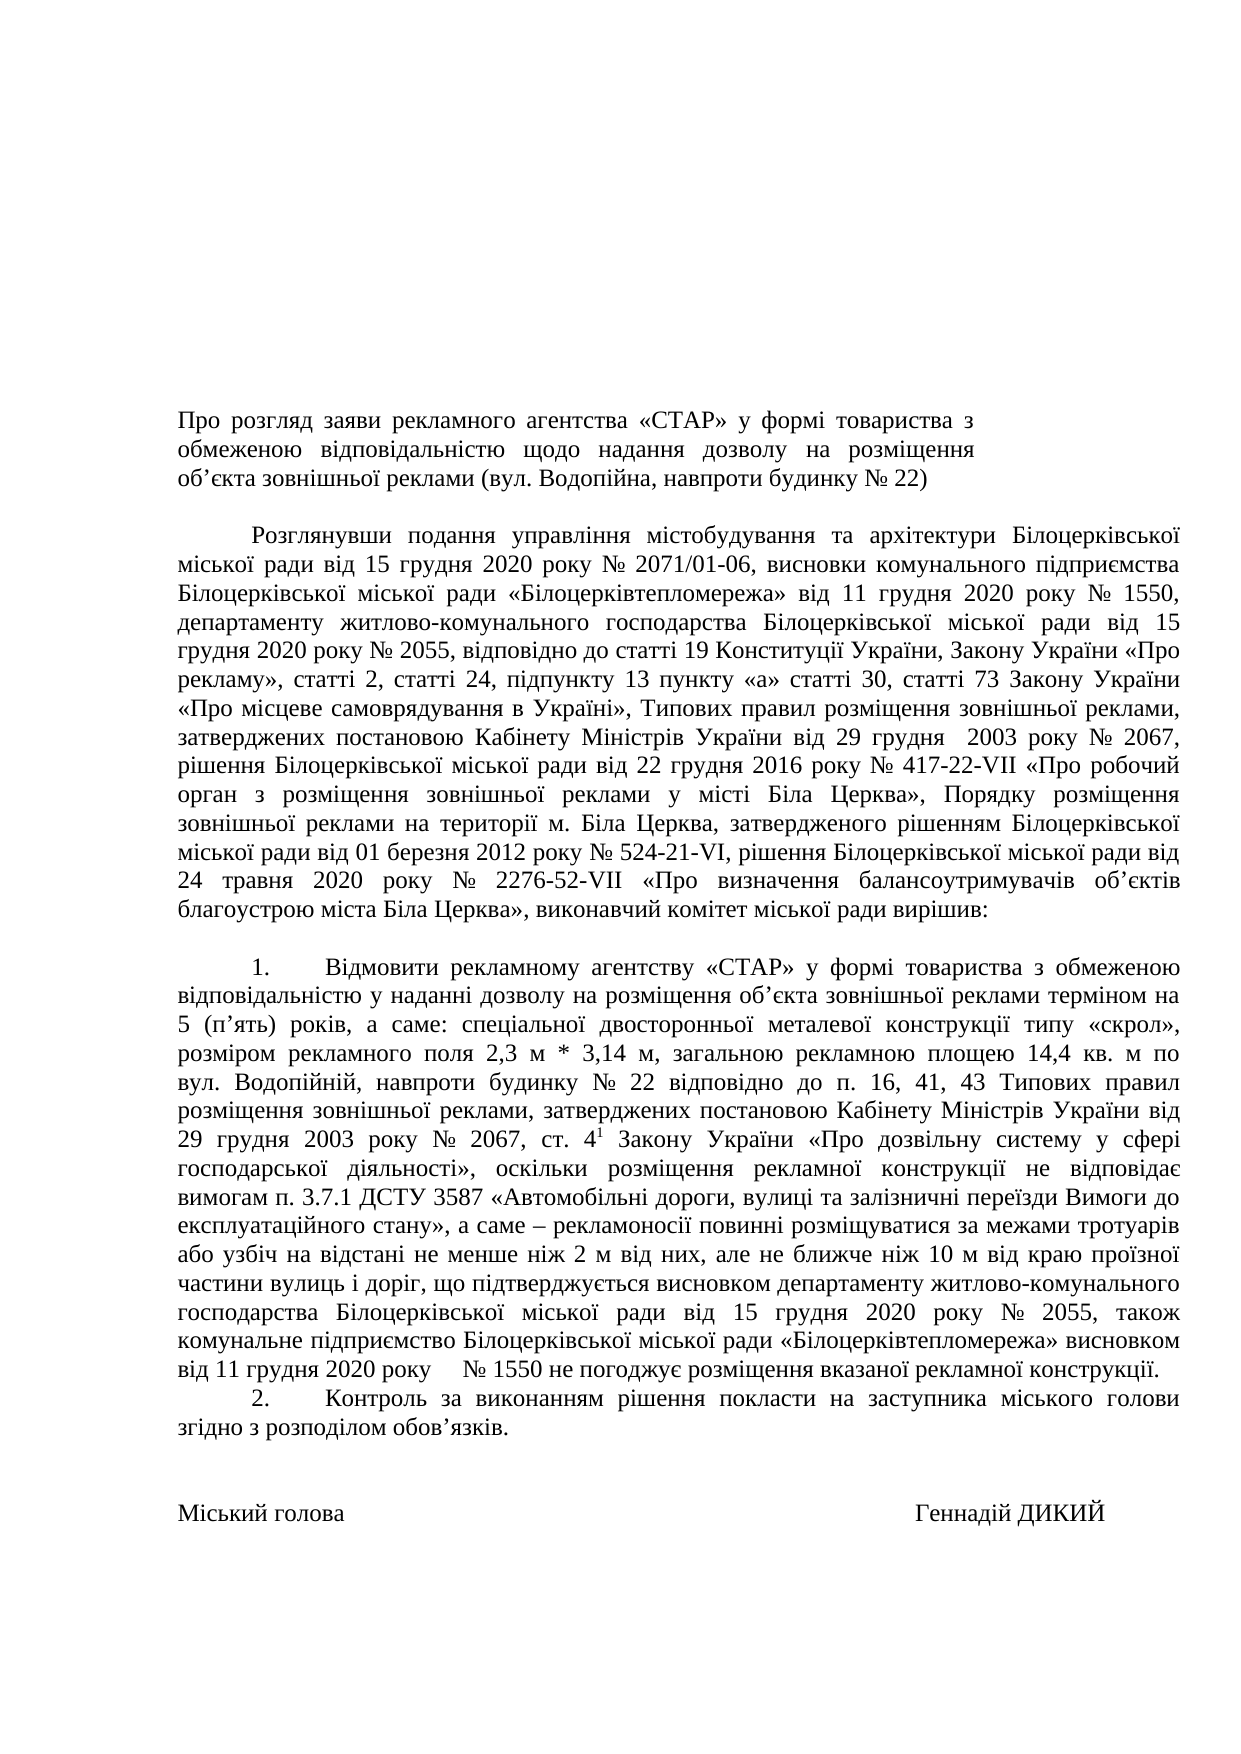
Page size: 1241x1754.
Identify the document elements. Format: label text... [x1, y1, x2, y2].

text Міський голова Геннадій ДИКИЙ [177, 1498, 1181, 1527]
list Відмовити рекламному агентству «СТАР» у формі товариства з обмеженою відповідальністю у наданні дозволу на розміщення об’єкта зовнішньої реклами терміном на 5 (п’ять) років, а саме: спеціальної двосторонньої металевої конструкції типу «скрол», розміром рекламного поля 2,3 м * 3,14 м, загальною рекламною площею 14,4 кв. м по вул. Водопійній, навпроти будинку № 22 відповідно до п. 16, 41, 43 Типових правил розміщення зовнішньої реклами, затверджених постановою Кабінету Міністрів України від 29 грудня 2003 року № 2067, ст. 41 Закону України «Про дозвільну систему у сфері господарської діяльності», оскільки розміщення рекламної конструкції не відповідає вимогам п. 3.7.1 ДСТУ 3587 «Автомобільні дороги, вулиці та залізничні переїзди Вимоги до експлуатаційного стану», а саме – рекламоносії повинні розміщуватися за межами тротуарів або узбіч на відстані не менше ніж 2 м від них, але не ближче ніж 10 м від краю проїзної частини вулиць і доріг, що підтверджується висновком департаменту житлово-комунального господарства Білоцерківської міської ради від 15 грудня 2020 року № 2055, також комунальне підприємство Білоцерківської міської ради «Білоцерківтепломережа» висновком від 11 грудня 2020 року № 1550 не погоджує розміщення вказаної рекламної конструкції. [177, 952, 1181, 1383]
list Контроль за виконанням рішення покласти на заступника міського голови згідно з розподілом обов’язків. [177, 1383, 1181, 1441]
text Про розгляд заяви рекламного агентства «СТАР» у формі товариства з обмеженою відповідальністю щодо надання дозволу на розміщення об’єкта зовнішньої реклами (вул. Водопійна, навпроти будинку № 22) [177, 406, 974, 492]
text Розглянувши подання управління містобудування та архітектури Білоцерківської міської ради від 15 грудня 2020 року № 2071/01-06, висновки комунального підприємства Білоцерківської міської ради «Білоцерківтепломережа» від 11 грудня 2020 року № 1550, департаменту житлово-комунального господарства Білоцерківської міської ради від 15 грудня 2020 року № 2055, відповідно до статті 19 Конституції України, Закону України «Про рекламу», статті 2, статті 24, підпункту 13 пункту «а» статті 30, статті 73 Закону України «Про місцеве самоврядування в Україні», Типових правил розміщення зовнішньої реклами, затверджених постановою Кабінету Міністрів України від 29 грудня 2003 року № 2067, рішення Білоцерківської міської ради від 22 грудня 2016 року № 417-22-VII «Про робочий орган з розміщення зовнішньої реклами у місті Біла Церква», Порядку розміщення зовнішньої реклами на території м. Біла Церква, затвердженого рішенням Білоцерківської міської ради від 01 березня 2012 року № 524-21-VI, рішення Білоцерківської міської ради від 24 травня 2020 року № 2276-52-VII «Про визначення балансоутримувачів об’єктів благоустрою міста Біла Церква», виконавчий комітет міської ради вирішив: [177, 521, 1181, 923]
